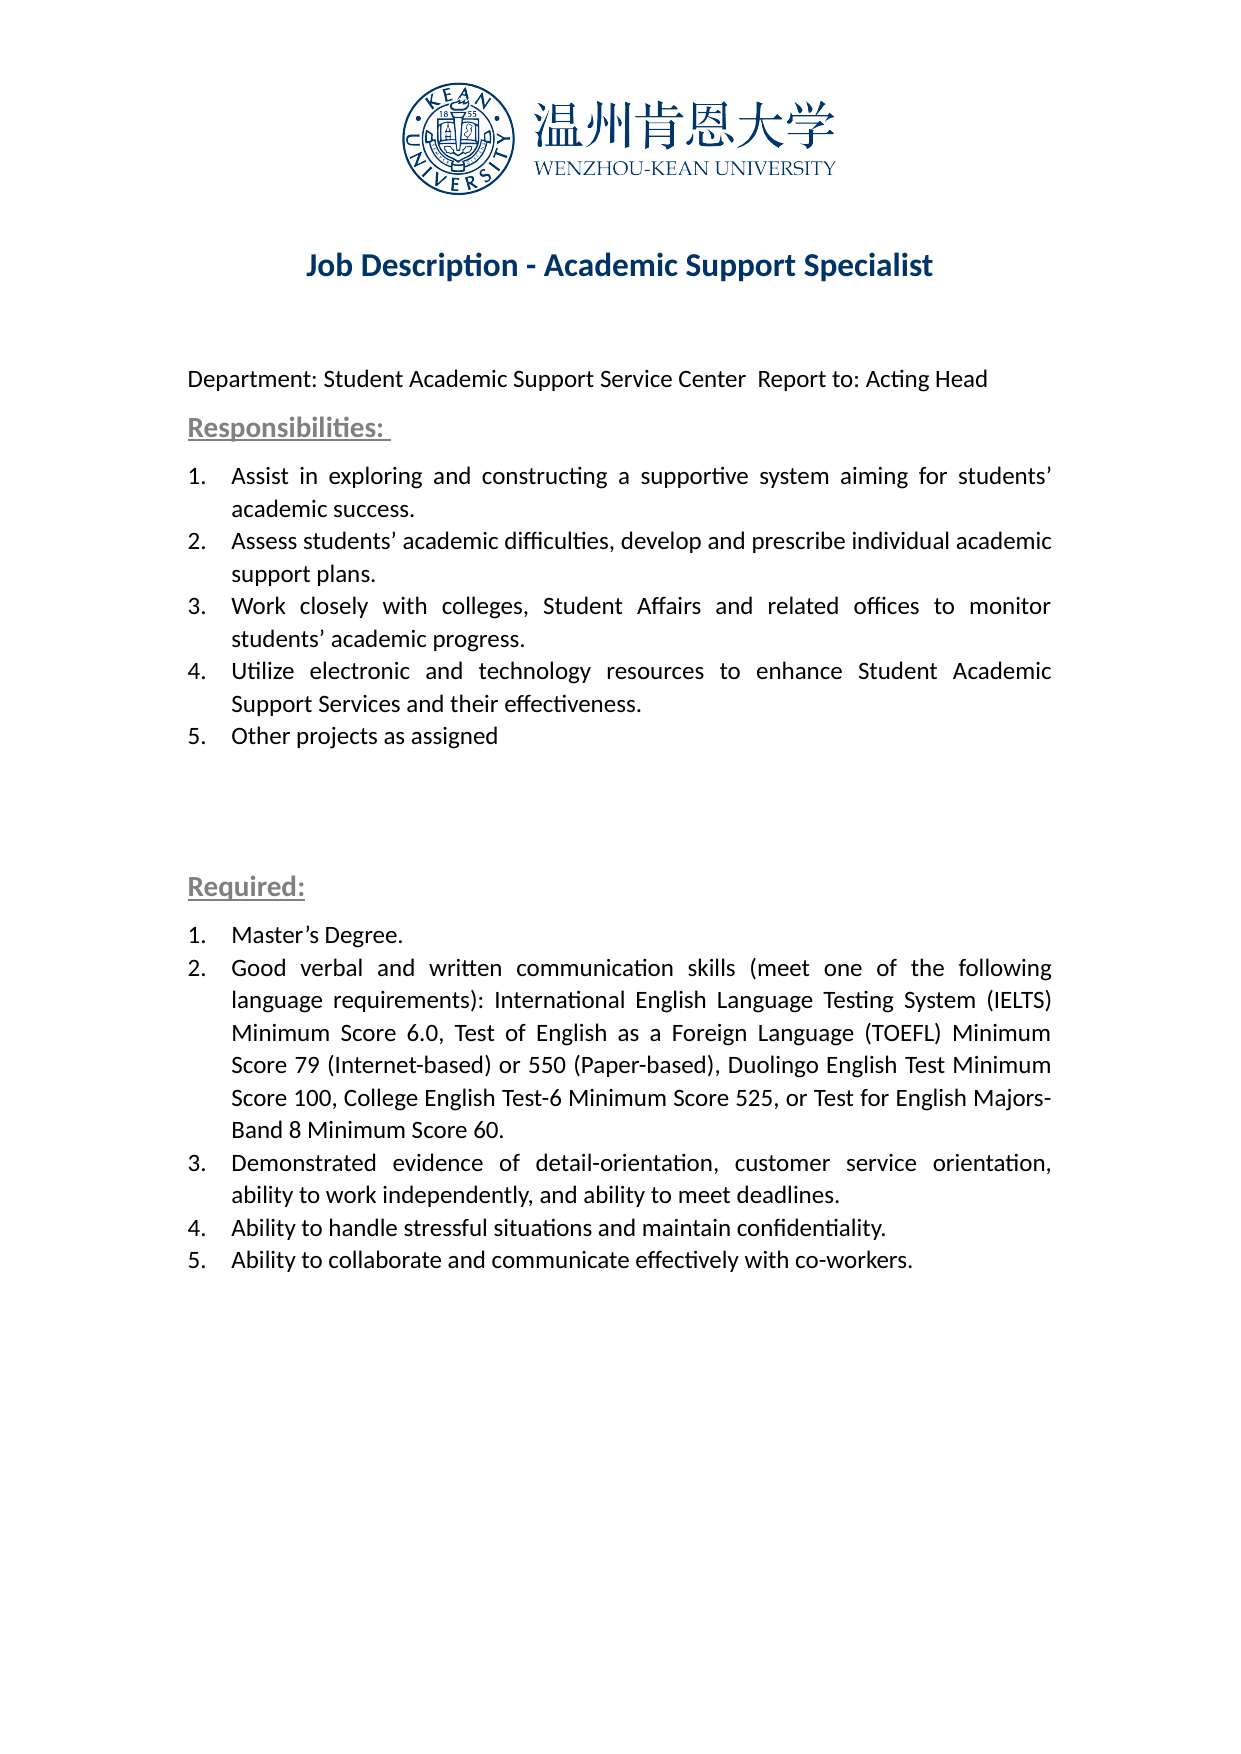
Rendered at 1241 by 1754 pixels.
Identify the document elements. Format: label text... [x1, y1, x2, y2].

list Utilize electronic and technology resources to enhance Student Academic Support Services and their effectiveness. [187, 654, 1053, 719]
list Ability to collaborate and communicate effectively with co-workers. [187, 1244, 1053, 1276]
list Other projects as assigned [187, 719, 1053, 752]
text Responsibilities: [187, 394, 1053, 459]
list Work closely with colleges, Student Affairs and related offices to monitor students’ academic progress. [187, 589, 1053, 654]
text Department: Student Academic Support Service Center Report to: Acting Head [187, 362, 1053, 394]
text Required: [187, 854, 1053, 919]
list Demonstrated evidence of detail-orientation, customer service orientation, ability to work independently, and ability to meet deadlines. [187, 1146, 1053, 1211]
list Assist in exploring and constructing a supportive system aiming for students’ academic success. [187, 459, 1053, 524]
list Good verbal and written communication skills (meet one of the following language requirements): International English Language Testing System (IELTS) Minimum Score 6.0, Test of English as a Foreign Language (TOEFL) Minimum Score 79 (Internet-based) or 550 (Paper-based), Duolingo English Test Minimum Score 100, College English Test-6 Minimum Score 525, or Test for English Majors-Band 8 Minimum Score 60. [187, 951, 1053, 1146]
list Ability to handle stressful situations and maintain confidentiality. [187, 1211, 1053, 1244]
text Job Description - Academic Support Specialist [187, 232, 1053, 297]
picture [338, 76, 902, 202]
list Master’s Degree. [187, 919, 1053, 951]
list Assess students’ academic difficulties, develop and prescribe individual academic support plans. [187, 524, 1053, 589]
